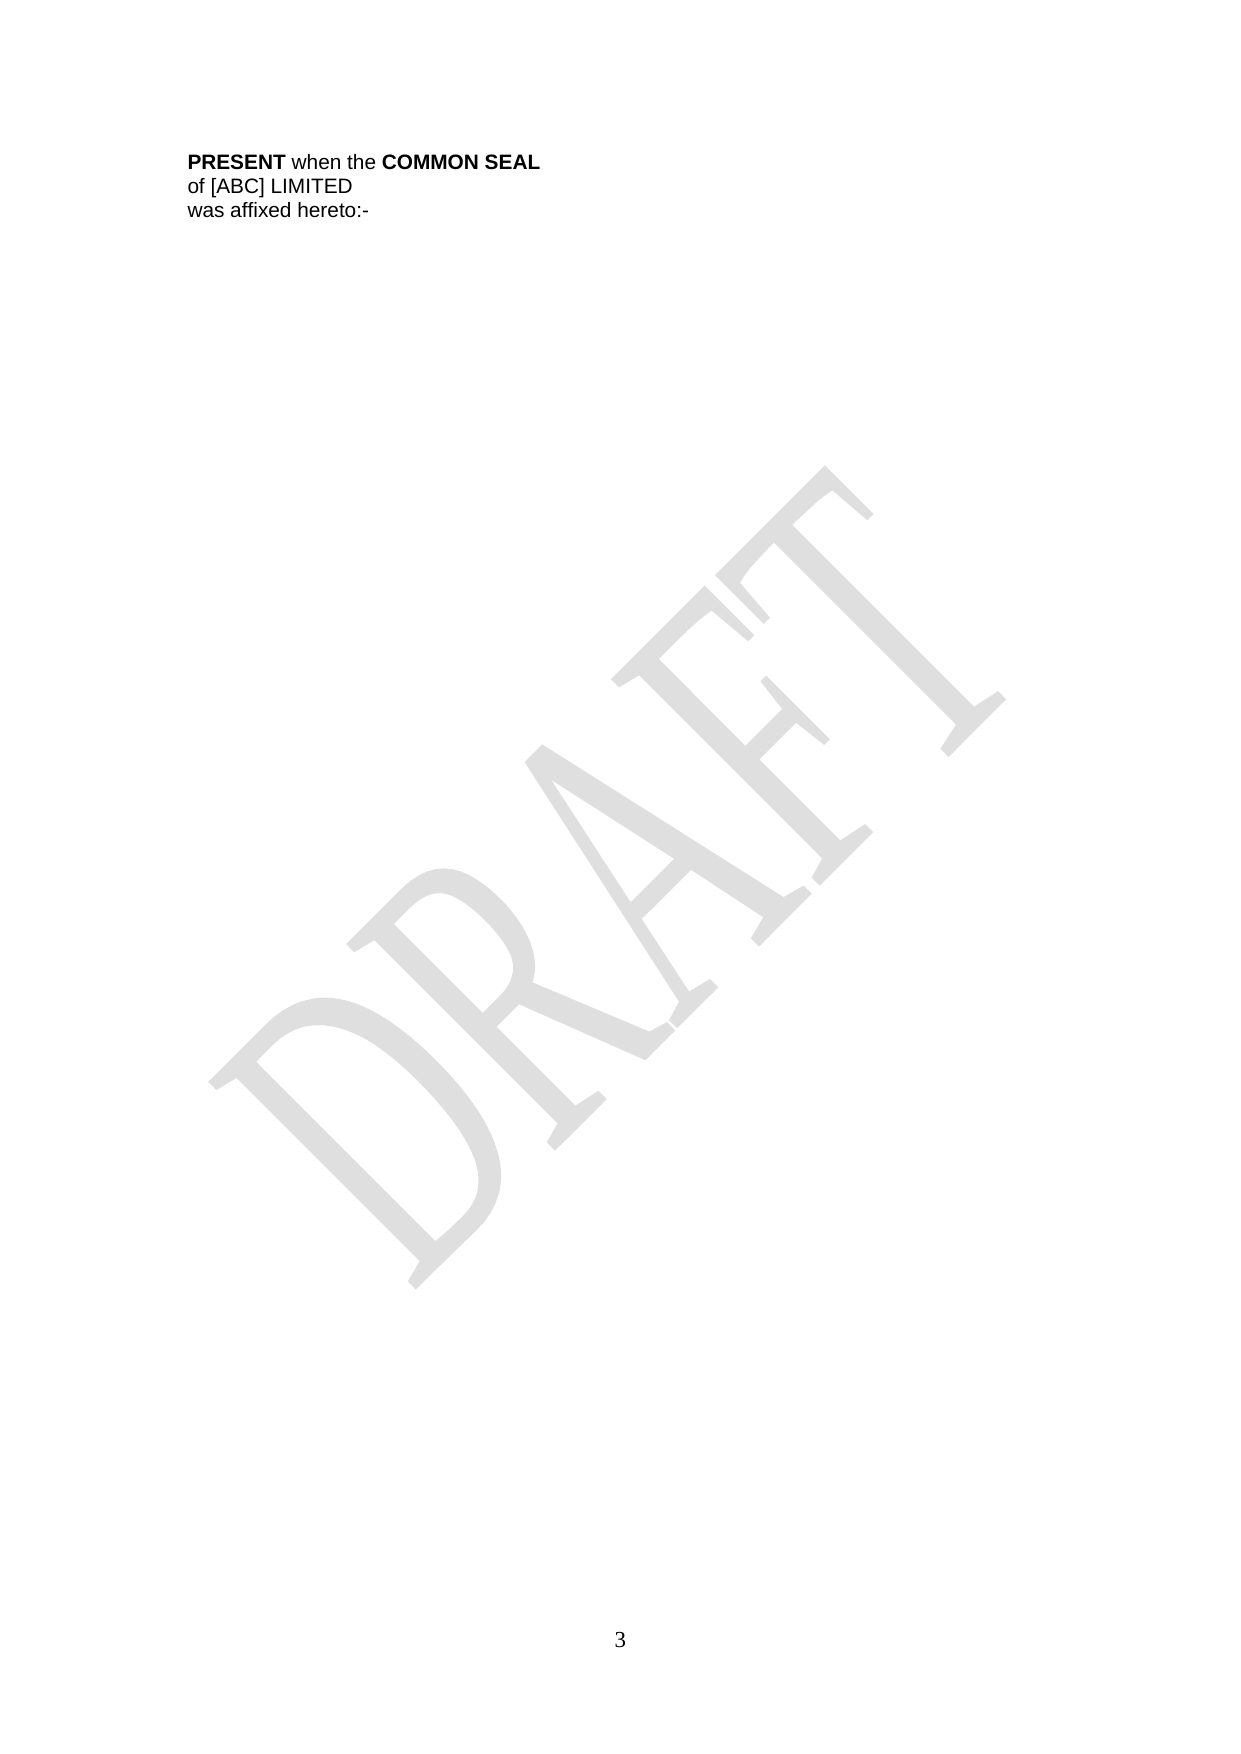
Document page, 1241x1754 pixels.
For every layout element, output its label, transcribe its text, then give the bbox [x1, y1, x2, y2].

text was affixed hereto:- [187, 198, 1053, 222]
text of [ABC] LIMITED [187, 174, 1053, 198]
text PRESENT when the COMMON SEAL [187, 150, 1053, 174]
